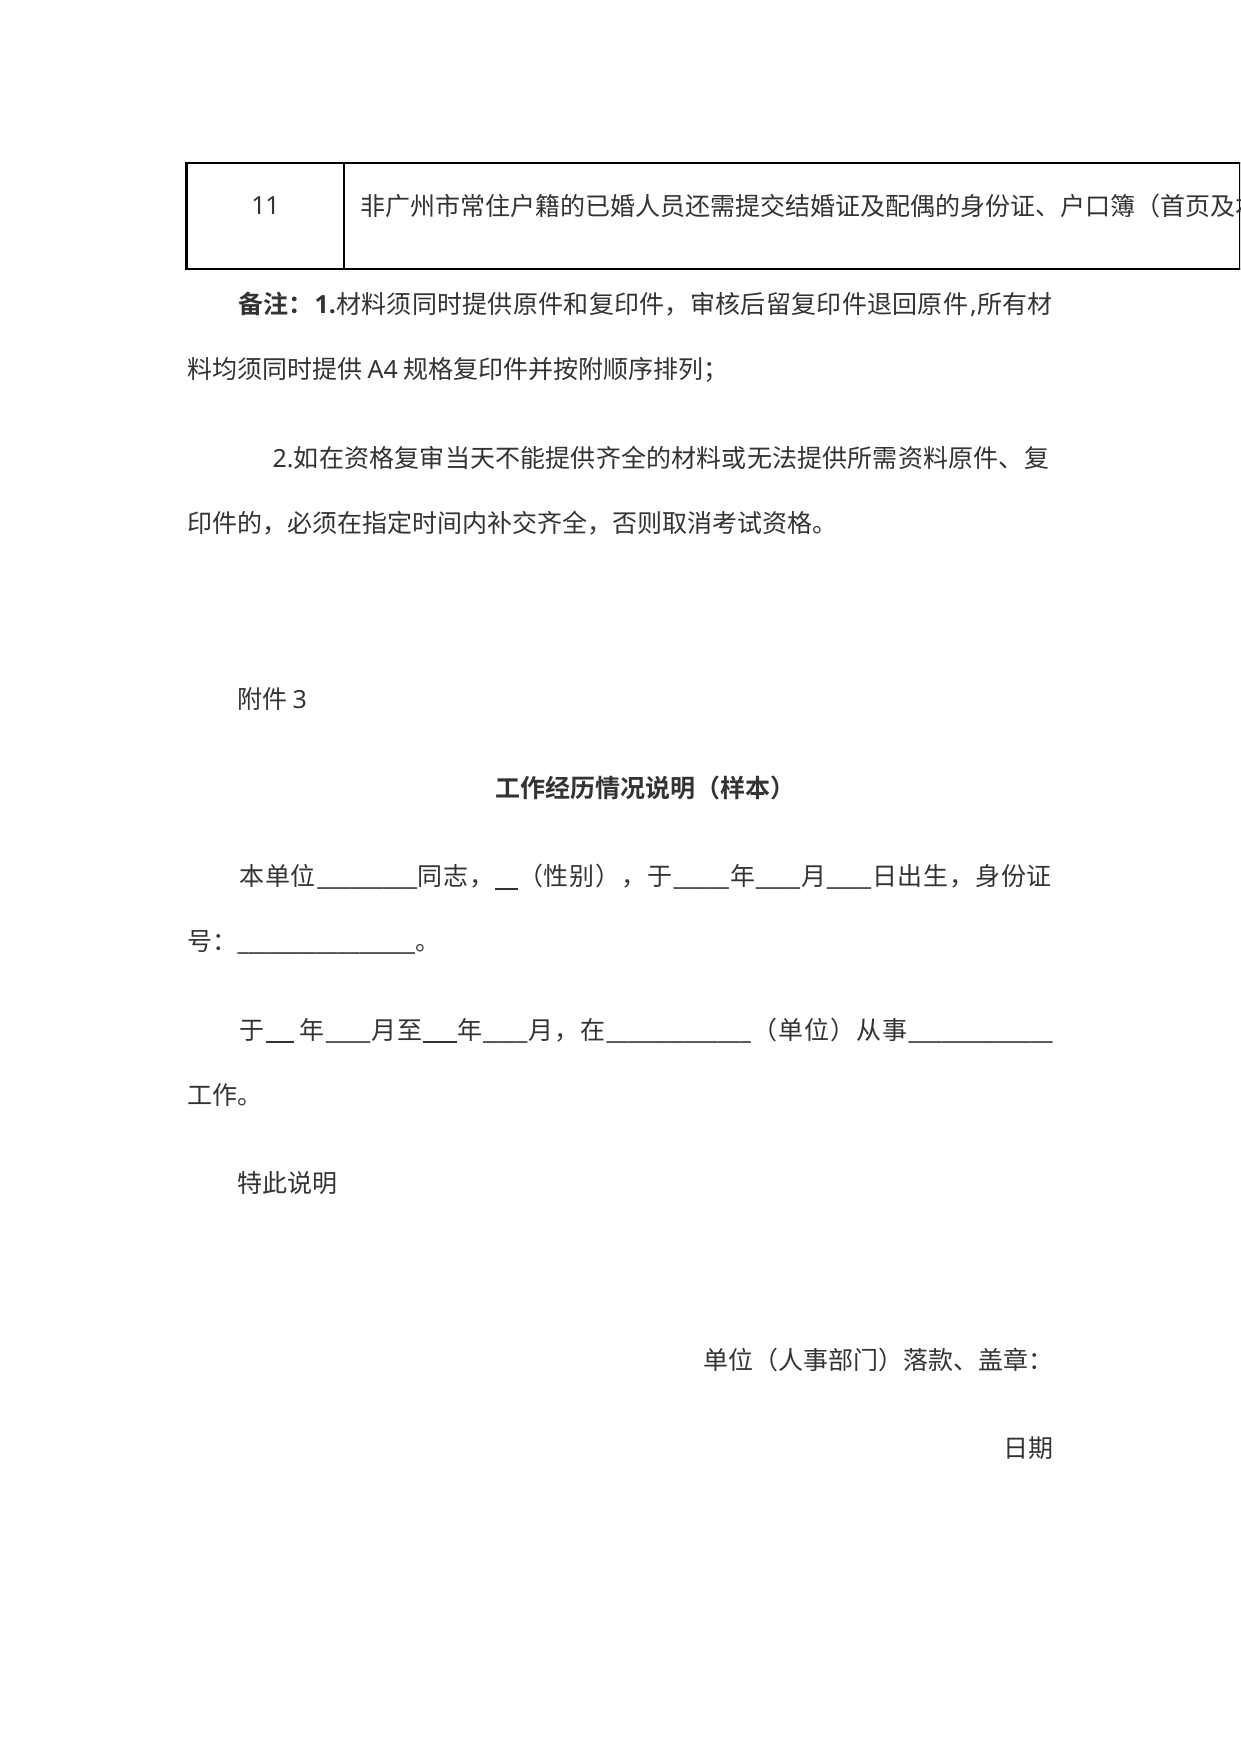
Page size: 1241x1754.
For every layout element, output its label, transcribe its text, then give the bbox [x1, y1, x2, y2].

text 于 年____月至 年____月，在_____________（单位）从事_____________工作。 [187, 996, 1053, 1126]
text 2.如在资格复审当天不能提供齐全的材料或无法提供所需资料原件、复印件的，必须在指定时间内补交齐全，否则取消考试资格。 [187, 424, 1053, 554]
text 本单位_________同志， （性别），于_____年____月____日出生，身份证号：________________。 [187, 842, 1053, 972]
text 工作经历情况说明（样本） [187, 754, 1053, 819]
text 特此说明 [187, 1149, 1053, 1214]
text 附件3 [187, 666, 1053, 731]
table_cell 11 [188, 164, 343, 268]
text 单位（人事部门）落款、盖章： [187, 1326, 1053, 1391]
text 日期 [187, 1414, 1053, 1479]
table_cell 非广州市常住户籍的已婚人员还需提交结婚证及配偶的身份证、户口簿（首页及本人页）等 [345, 164, 1239, 268]
text 备注：1.材料须同时提供原件和复印件，审核后留复印件退回原件,所有材料均须同时提供A4规格复印件并按附顺序排列； [187, 270, 1053, 400]
